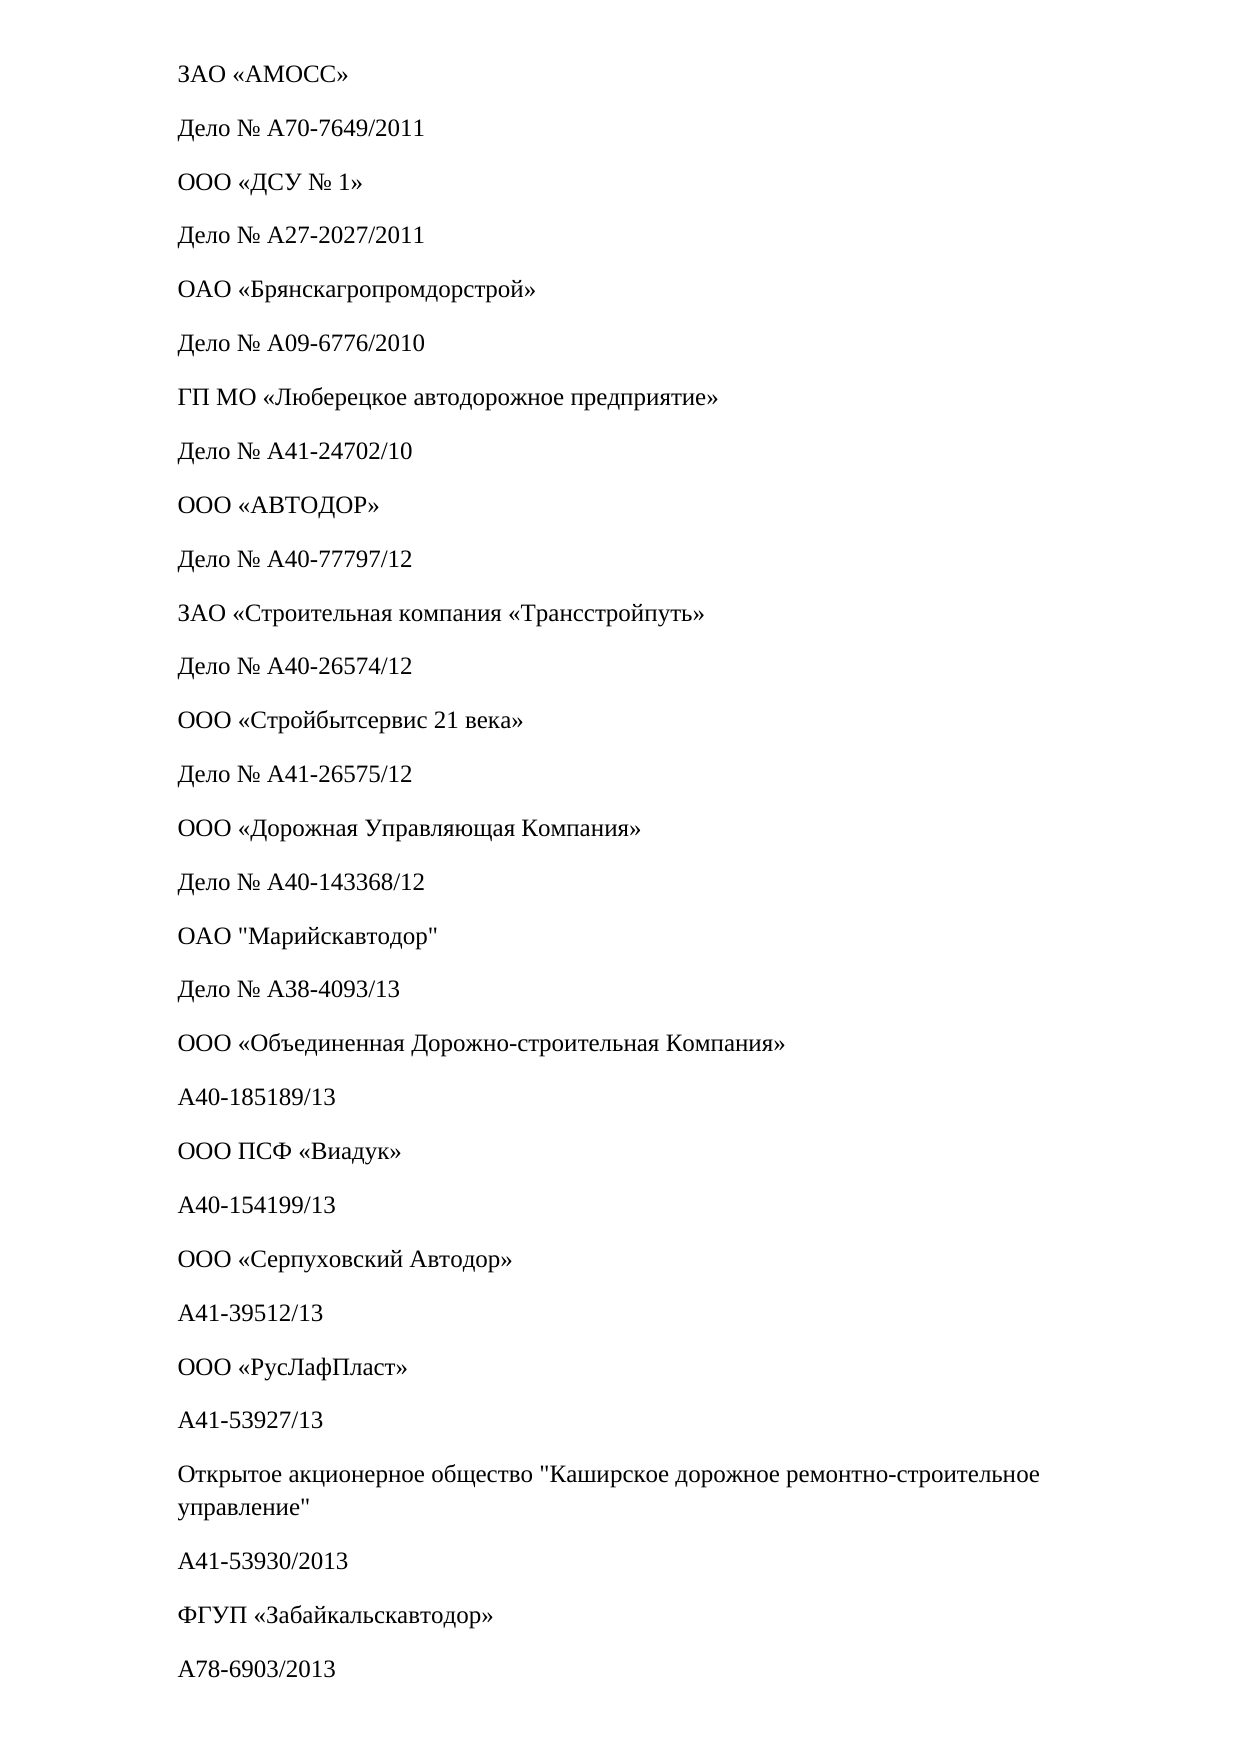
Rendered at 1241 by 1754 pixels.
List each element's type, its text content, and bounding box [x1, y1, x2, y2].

text А41-39512/13 [177, 1298, 1152, 1326]
text ЗАО «Строительная компания «Трансстройпуть» [177, 598, 1152, 626]
text Открытое акционерное общество "Каширское дорожное ремонтно-строительное управление" [177, 1459, 1152, 1521]
text Дело № А41-26575/12 [177, 759, 1152, 788]
text ЗАО «АМОСС» [177, 59, 1152, 88]
text ООО «ДСУ № 1» [177, 167, 1152, 196]
text ООО «Объединенная Дорожно-строительная Компания» [177, 1028, 1152, 1057]
text Дело № А40-143368/12 [177, 867, 1152, 896]
text А78-6903/2013 [177, 1654, 1152, 1683]
text А41-53927/13 [177, 1405, 1152, 1434]
text Дело № А38-4093/13 [177, 974, 1152, 1003]
text ООО «АВТОДОР» [177, 490, 1152, 519]
text ООО «Дорожная Управляющая Компания» [177, 813, 1152, 842]
text А40-185189/13 [177, 1082, 1152, 1111]
text А41-53930/2013 [177, 1546, 1152, 1575]
text ФГУП «Забайкальскавтодор» [177, 1600, 1152, 1629]
text ООО ПСФ «Виадук» [177, 1136, 1152, 1165]
text Дело № А40-26574/12 [177, 651, 1152, 680]
text Дело № А70-7649/2011 [177, 113, 1152, 142]
text А40-154199/13 [177, 1190, 1152, 1219]
text Дело № А40-77797/12 [177, 544, 1152, 572]
text ОАО "Марийскавтодор" [177, 921, 1152, 949]
text ООО «Серпуховский Автодор» [177, 1244, 1152, 1273]
text Дело № А27-2027/2011 [177, 221, 1152, 249]
text Дело № А09-6776/2010 [177, 328, 1152, 357]
text ООО «Стройбытсервис 21 века» [177, 705, 1152, 734]
text Дело № А41-24702/10 [177, 436, 1152, 465]
text ОАО «Брянскагропромдорстрой» [177, 274, 1152, 303]
text ГП МО «Люберецкое автодорожное предприятие» [177, 382, 1152, 411]
text ООО «РусЛафПласт» [177, 1352, 1152, 1380]
